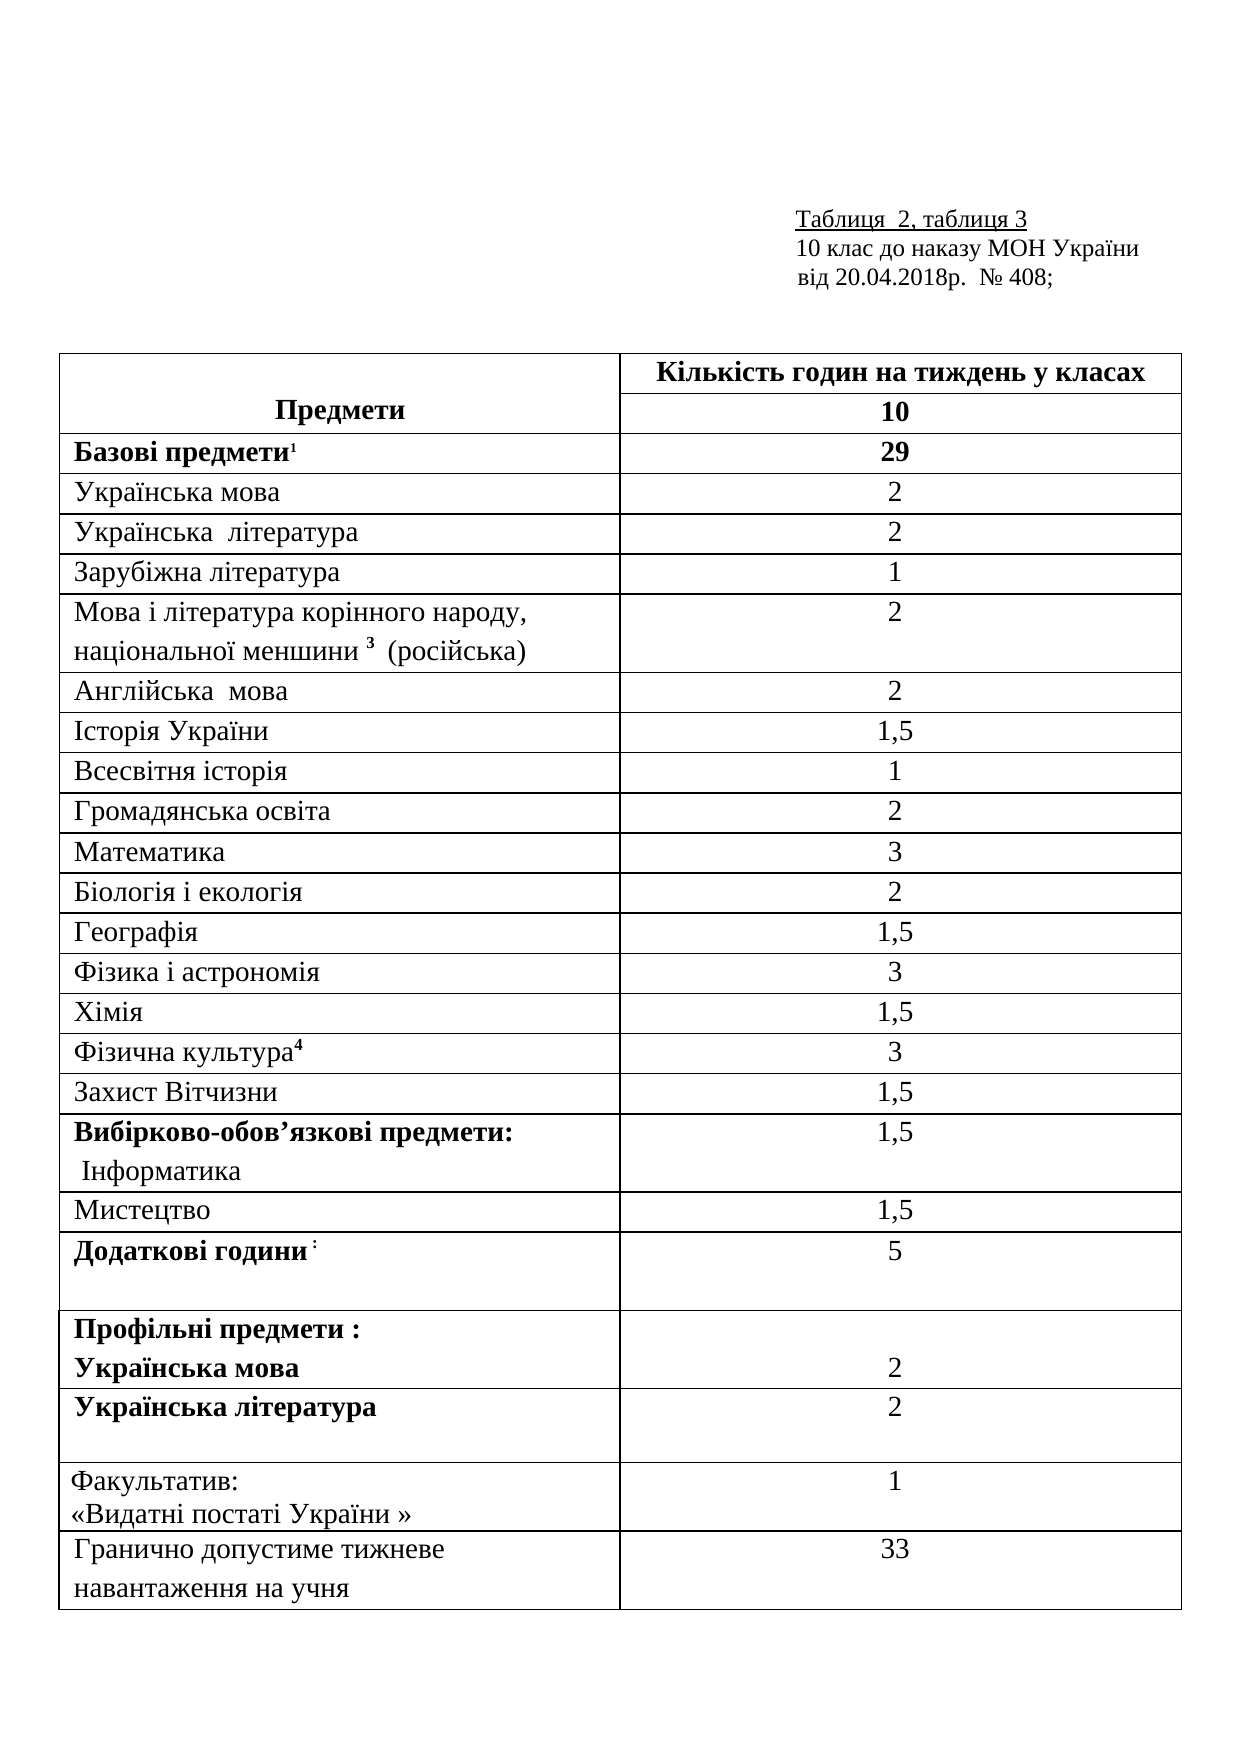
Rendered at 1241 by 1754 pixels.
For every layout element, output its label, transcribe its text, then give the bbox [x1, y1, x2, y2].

table_cell Біологія і екологія [60, 874, 619, 912]
table_cell Українська мова [60, 474, 619, 513]
table_header Кількість годин на тиждень у класах [621, 354, 1181, 392]
table_cell Профільні предмети : Українська мова [60, 1311, 619, 1388]
table_cell Зарубіжна література [60, 555, 619, 593]
table_cell Англійська мова [60, 673, 619, 712]
table_cell Географія [60, 914, 619, 952]
table_cell 1 [621, 1463, 1181, 1530]
table_cell 1,5 [621, 713, 1181, 752]
table_cell 5 [621, 1233, 1181, 1310]
table_cell 10 [621, 394, 1181, 433]
table_cell 2 [621, 474, 1181, 513]
table_cell Історія України [60, 713, 619, 752]
table_cell 1,5 [621, 1115, 1181, 1191]
table_cell 33 [621, 1532, 1181, 1609]
table_cell 3 [621, 954, 1181, 992]
text 10 клас до наказу МОН України [133, 233, 1152, 262]
table_cell 2 [621, 595, 1181, 672]
table_cell Мистецтво [60, 1193, 619, 1231]
table_cell 2 [621, 1311, 1181, 1388]
table_cell Вибірково-обов’язкові предмети: Інформатика [60, 1115, 619, 1191]
table_cell 2 [621, 515, 1181, 553]
table_cell 3 [621, 1034, 1181, 1073]
table_cell Українська література [60, 515, 619, 553]
table_cell Українська література [60, 1389, 619, 1461]
table_cell Фізика і астрономія [60, 954, 619, 992]
table_cell 1 [621, 753, 1181, 792]
table_cell 2 [621, 874, 1181, 912]
table_cell 1,5 [621, 994, 1181, 1033]
table_cell 2 [621, 1389, 1181, 1461]
table_cell Базові предмети1 [60, 434, 619, 473]
table_cell Захист Вітчизни [60, 1074, 619, 1113]
table_cell Громадянська освіта [60, 794, 619, 832]
table_cell 1,5 [621, 914, 1181, 952]
table_cell Математика [60, 834, 619, 872]
table_cell 3 [621, 834, 1181, 872]
text від 20.04.2018р. № 408; [797, 262, 1152, 291]
table_cell Гранично допустиме тижневе навантаження на учня [60, 1532, 619, 1609]
table_cell 1,5 [621, 1193, 1181, 1231]
table_cell 2 [621, 794, 1181, 832]
table_cell Мова і література корінного народу, національної меншини 3 (російська) [60, 595, 619, 672]
table_cell Факультатив: «Видатні постаті України » [60, 1463, 619, 1530]
table_cell Фізична культура4 [60, 1034, 619, 1073]
table_cell 1 [621, 555, 1181, 593]
table_cell Додаткові години : [60, 1233, 619, 1310]
table_cell Всесвітня історія [60, 753, 619, 792]
table_cell 2 [621, 673, 1181, 712]
table_cell Хімія [60, 994, 619, 1033]
text Таблиця 2, таблиця 3 [133, 204, 1152, 233]
table_cell 1,5 [621, 1074, 1181, 1113]
table_header Предмети [60, 354, 619, 433]
table_cell 29 [621, 434, 1181, 473]
